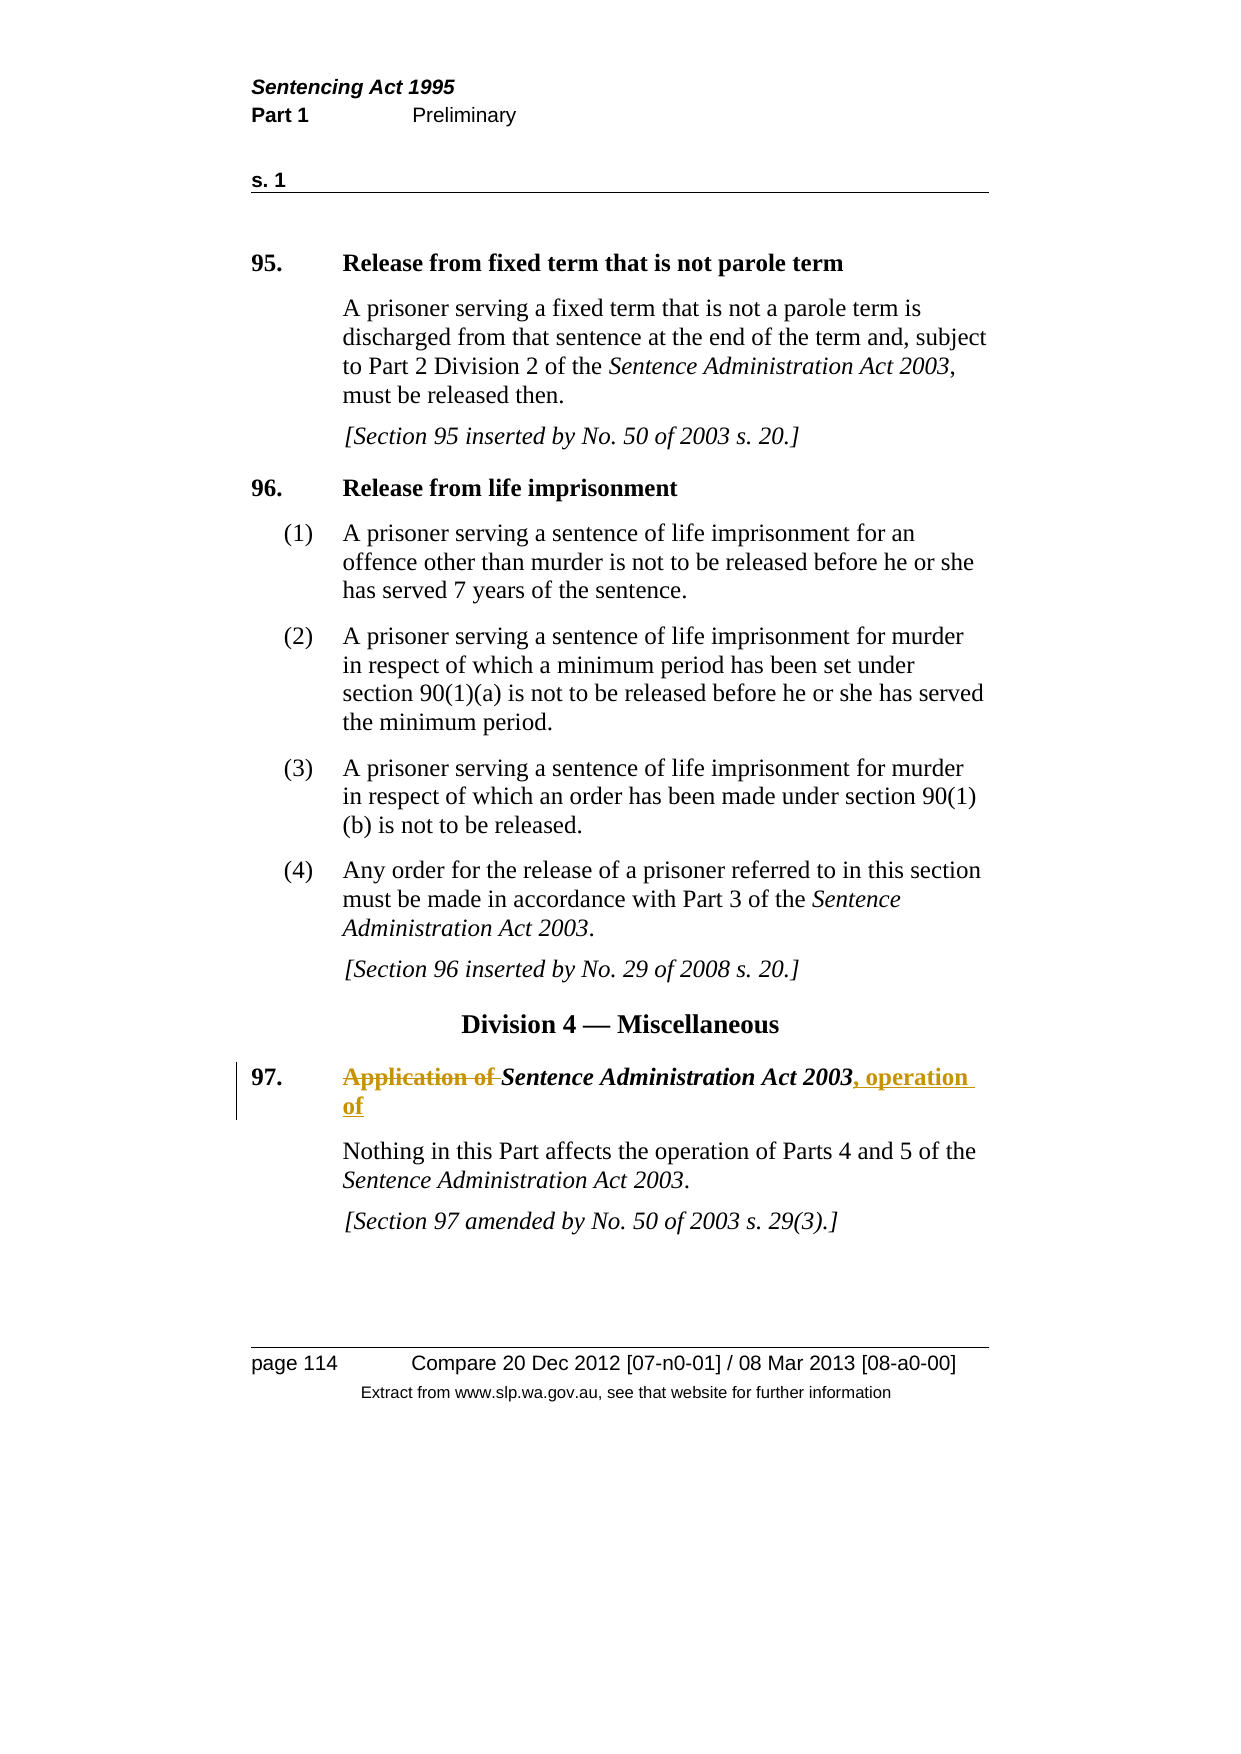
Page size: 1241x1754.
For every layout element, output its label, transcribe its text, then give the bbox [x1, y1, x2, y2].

text (4) Any order for the release of a prisoner referred to in this section must be made in accordance with Part 3 of the Sentence Administration Act 2003. [251, 856, 989, 942]
subtitle 97. Sentence Administration Act 2003 [251, 1062, 989, 1119]
text [Section 95 inserted by No. 50 of 2003 s. 20.] [251, 421, 989, 450]
text (2) A prisoner serving a sentence of life imprisonment for murder in respect of which a minimum period has been set under section 90(1)(a) is not to be released before he or she has served the minimum period. [251, 621, 989, 736]
subtitle 95. Release from fixed term that is not parole term [251, 248, 989, 277]
text [Section 97 amended by No. 50 of 2003 s. 29(3).] [251, 1206, 989, 1235]
subtitle Division 4 — Miscellaneous [251, 1008, 989, 1039]
text A prisoner serving a fixed term that is not a parole term is discharged from that sentence at the end of the term and, subject to Part 2 Division 2 of the Sentence Administration Act 2003, must be released then. [251, 293, 989, 408]
text [Section 96 inserted by No. 29 of 2008 s. 20.] [251, 954, 989, 983]
text (1) A prisoner serving a sentence of life imprisonment for an offence other than murder is not to be released before he or she has served 7 years of the sentence. [251, 518, 989, 604]
text Nothing in this Part affects the operation of Parts 4 and 5 of the Sentence Administration Act 2003. [251, 1136, 989, 1194]
text (3) A prisoner serving a sentence of life imprisonment for murder in respect of which an order has been made under section 90(1)(b) is not to be released. [251, 753, 989, 839]
subtitle 96. Release from life imprisonment [251, 473, 989, 501]
